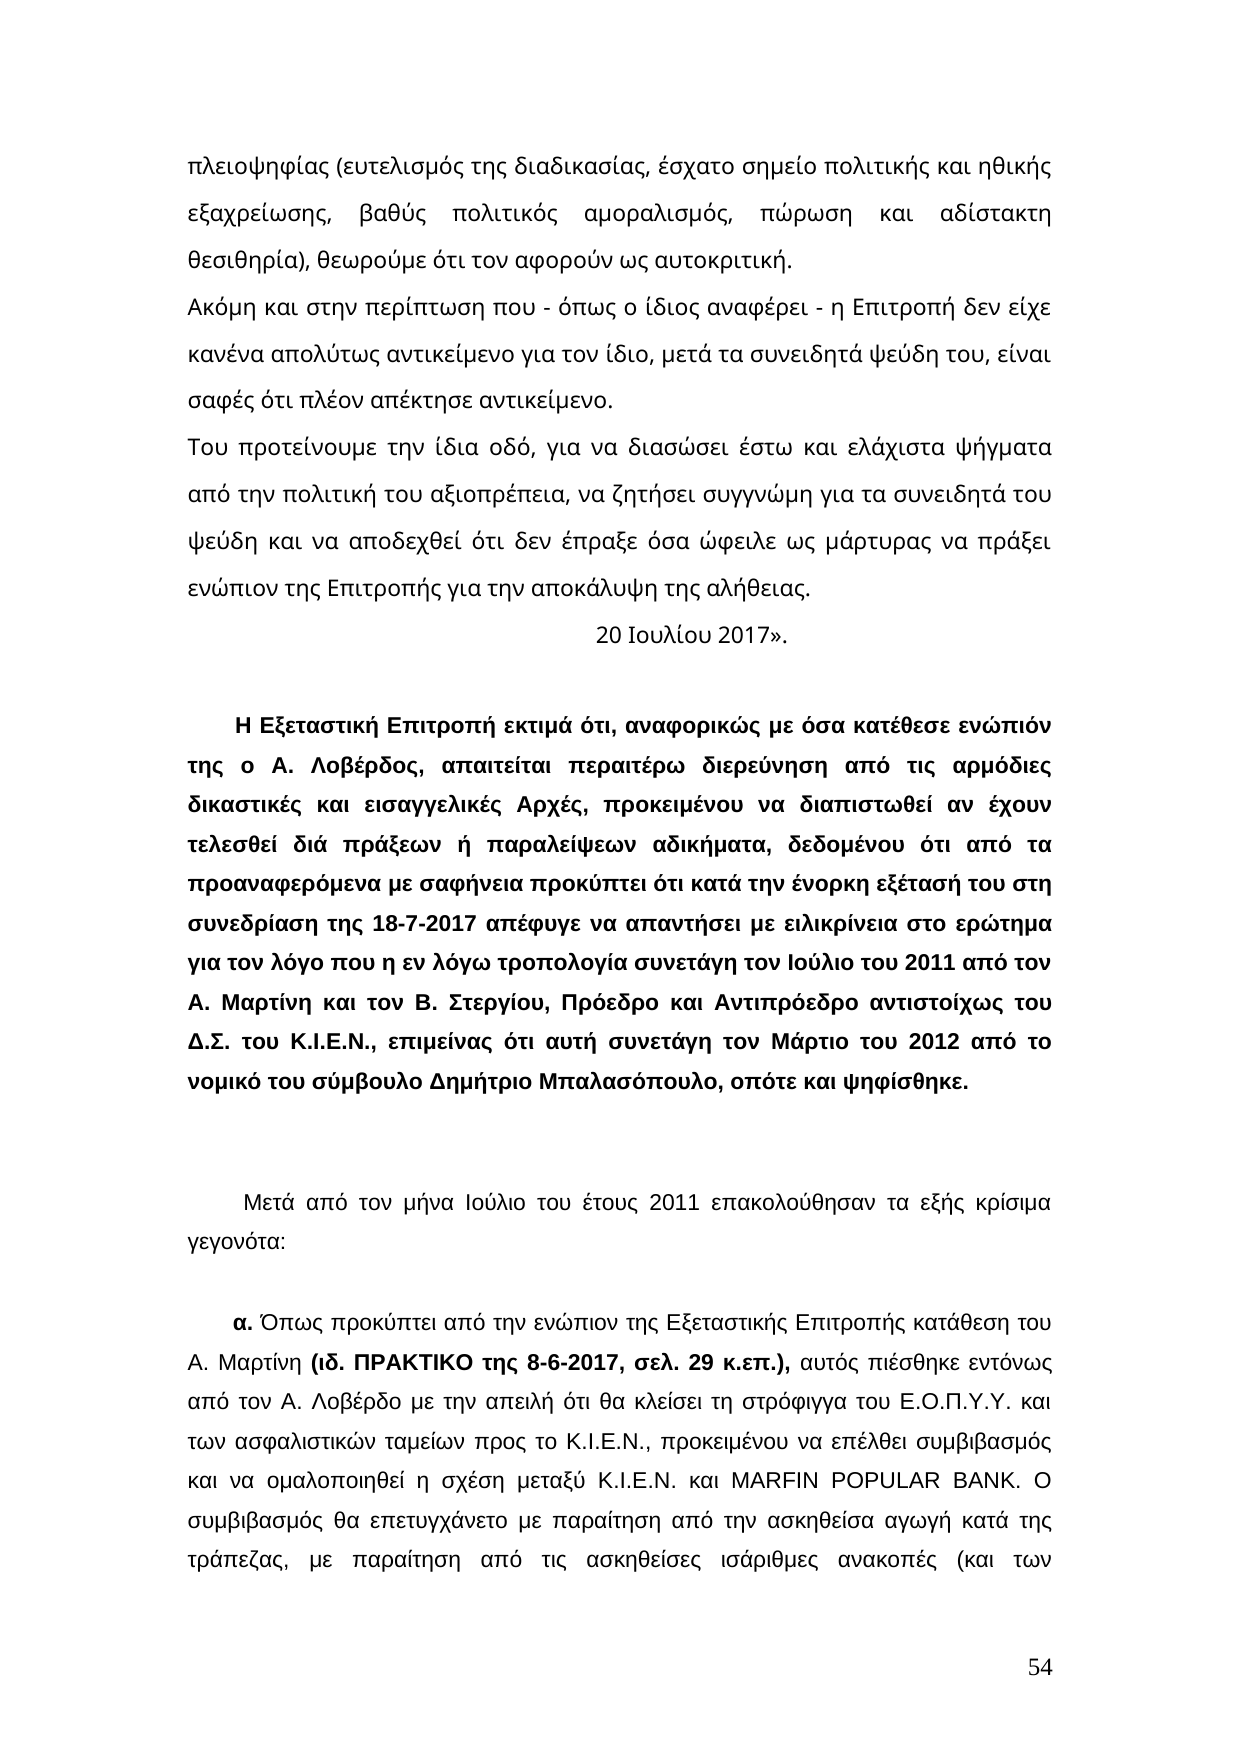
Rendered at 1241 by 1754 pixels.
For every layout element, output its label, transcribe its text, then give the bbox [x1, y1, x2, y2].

list 20 Ιουλίου 2017». [262, 619, 1053, 650]
text Η Εξεταστική Επιτροπή εκτιμά ότι, αναφορικώς με όσα κατέθεσε ενώπιόν της ο Α. Λοβέρδος, απαιτείται περαιτέρω διερεύνηση από τις αρμόδιες δικαστικές και εισαγγελικές Αρχές, προκειμένου να διαπιστωθεί αν έχουν τελεσθεί διά πράξεων ή παραλείψεων αδικήματα, δεδομένου ότι από τα προαναφερόμενα με σαφήνεια προκύπτει ότι κατά την ένορκη εξέτασή του στη συνεδρίαση της 18-7-2017 απέφυγε να απαντήσει με ειλικρίνεια στο ερώτημα για τον λόγο που η εν λόγω τροπολογία συνετάγη τον Ιούλιο του 2011 από τον Α. Μαρτίνη και τον Β. Στεργίου, Πρόεδρο και Αντιπρόεδρο αντιστοίχως του Δ.Σ. του Κ.Ι.Ε.Ν., επιμείνας ότι αυτή συνετάγη τον Μάρτιο του 2012 από το νομικό του σύμβουλο Δημήτριο Μπαλασόπουλο, οπότε και ψηφίσθηκε. [187, 712, 1053, 1094]
list Του προτείνουμε την ίδια οδό, για να διασώσει έστω και ελάχιστα ψήγματα από την πολιτική του αξιοπρέπεια, να ζητήσει συγγνώμη για τα συνειδητά του ψεύδη και να αποδεχθεί ότι δεν έπραξε όσα ώφειλε ως μάρτυρας να πράξει ενώπιον της Επιτροπής για την αποκάλυψη της αλήθειας. [187, 431, 1053, 603]
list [187, 1309, 1053, 1573]
list Ακόμη και στην περίπτωση που - όπως ο ίδιος αναφέρει - η Επιτροπή δεν είχε κανένα απολύτως αντικείμενο για τον ίδιο, μετά τα συνειδητά ψεύδη του, είναι σαφές ότι πλέον απέκτησε αντικείμενο. [187, 291, 1053, 416]
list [187, 150, 1053, 275]
list Μετά από τον μήνα Ιούλιο του έτους 2011 επακολούθησαν τα εξής κρίσιμα γεγονότα: [187, 1188, 1053, 1254]
